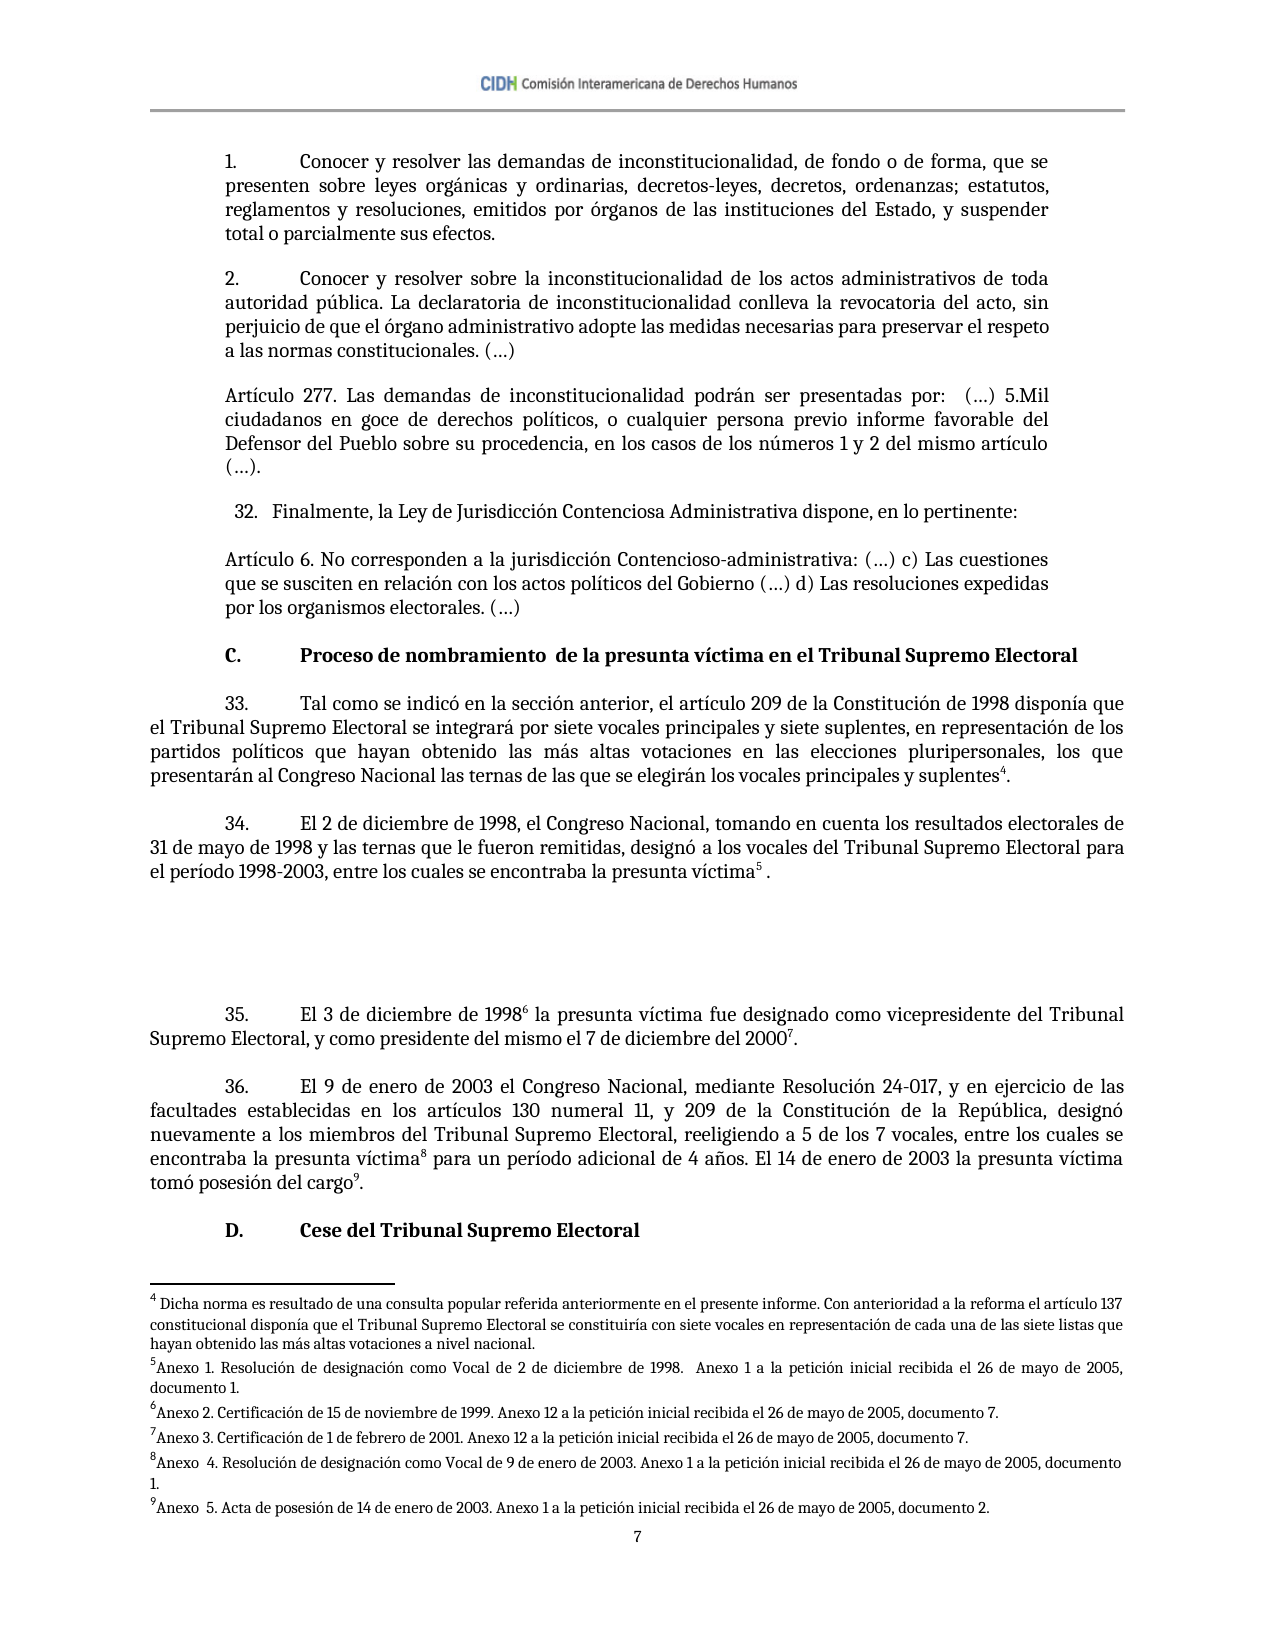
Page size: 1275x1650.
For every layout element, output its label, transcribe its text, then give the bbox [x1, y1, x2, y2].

list Finalmente, la Ley de Jurisdicción Contenciosa Administrativa dispone, en lo pertinente: [234, 500, 1125, 524]
list El 2 de diciembre de 1998, el Congreso Nacional, tomando en cuenta los resultados electorales de 31 de mayo de 1998 y las ternas que le fueron remitidas, designó a los vocales del Tribunal Supremo Electoral para el período 1998-2003, entre los cuales se encontraba la presunta víctima . [150, 811, 1125, 883]
subtitle Proceso de nombramiento de la presunta víctima en el Tribunal Supremo Electoral [225, 644, 1125, 668]
list Tal como se indicó en la sección anterior, el artículo 209 de la Constitución de 1998 disponía que el Tribunal Supremo Electoral se integrará por siete vocales principales y siete suplentes, en representación de los partidos políticos que hayan obtenido las más altas votaciones en las elecciones pluripersonales, los que presentarán al Congreso Nacional las ternas de las que se elegirán los vocales principales y suplentes. [150, 692, 1125, 787]
text 2. Conocer y resolver sobre la inconstitucionalidad de los actos administrativos de toda autoridad pública. La declaratoria de inconstitucionalidad conlleva la revocatoria del acto, sin perjuicio de que el órgano administrativo adopte las medidas necesarias para preservar el respeto a las normas constitucionales. (…) [225, 267, 1050, 362]
subtitle Cese del Tribunal Supremo Electoral [225, 1219, 1125, 1243]
picture [475, 75, 800, 93]
list El 9 de enero de 2003 el Congreso Nacional, mediante Resolución 24-017, y en ejercicio de las facultades establecidas en los artículos 130 numeral 11, y 209 de la Constitución de la República, designó nuevamente a los miembros del Tribunal Supremo Electoral, reeligiendo a 5 de los 7 vocales, entre los cuales se encontraba la presunta víctima para un período adicional de 4 años. El 14 de enero de 2003 la presunta víctima tomó posesión del cargo. [150, 1075, 1125, 1195]
text Artículo 6. No corresponden a la jurisdicción Contencioso-administrativa: (…) c) Las cuestiones que se susciten en relación con los actos políticos del Gobierno (…) d) Las resoluciones expedidas por los organismos electorales. (…) [225, 548, 1050, 620]
list El 3 de diciembre de 1998 la presunta víctima fue designado como vicepresidente del Tribunal Supremo Electoral, y como presidente del mismo el 7 de diciembre del 2000. [150, 1003, 1125, 1051]
text Artículo 277. Las demandas de inconstitucionalidad podrán ser presentadas por: (…) 5.Mil ciudadanos en goce de derechos políticos, o cualquier persona previo informe favorable del Defensor del Pueblo sobre su procedencia, en los casos de los números 1 y 2 del mismo artículo (…). [225, 383, 1050, 479]
text 1. Conocer y resolver las demandas de inconstitucionalidad, de fondo o de forma, que se presenten sobre leyes orgánicas y ordinarias, decretos-leyes, decretos, ordenanzas; estatutos, reglamentos y resoluciones, emitidos por órganos de las instituciones del Estado, y suspender total o parcialmente sus efectos. [225, 150, 1050, 246]
